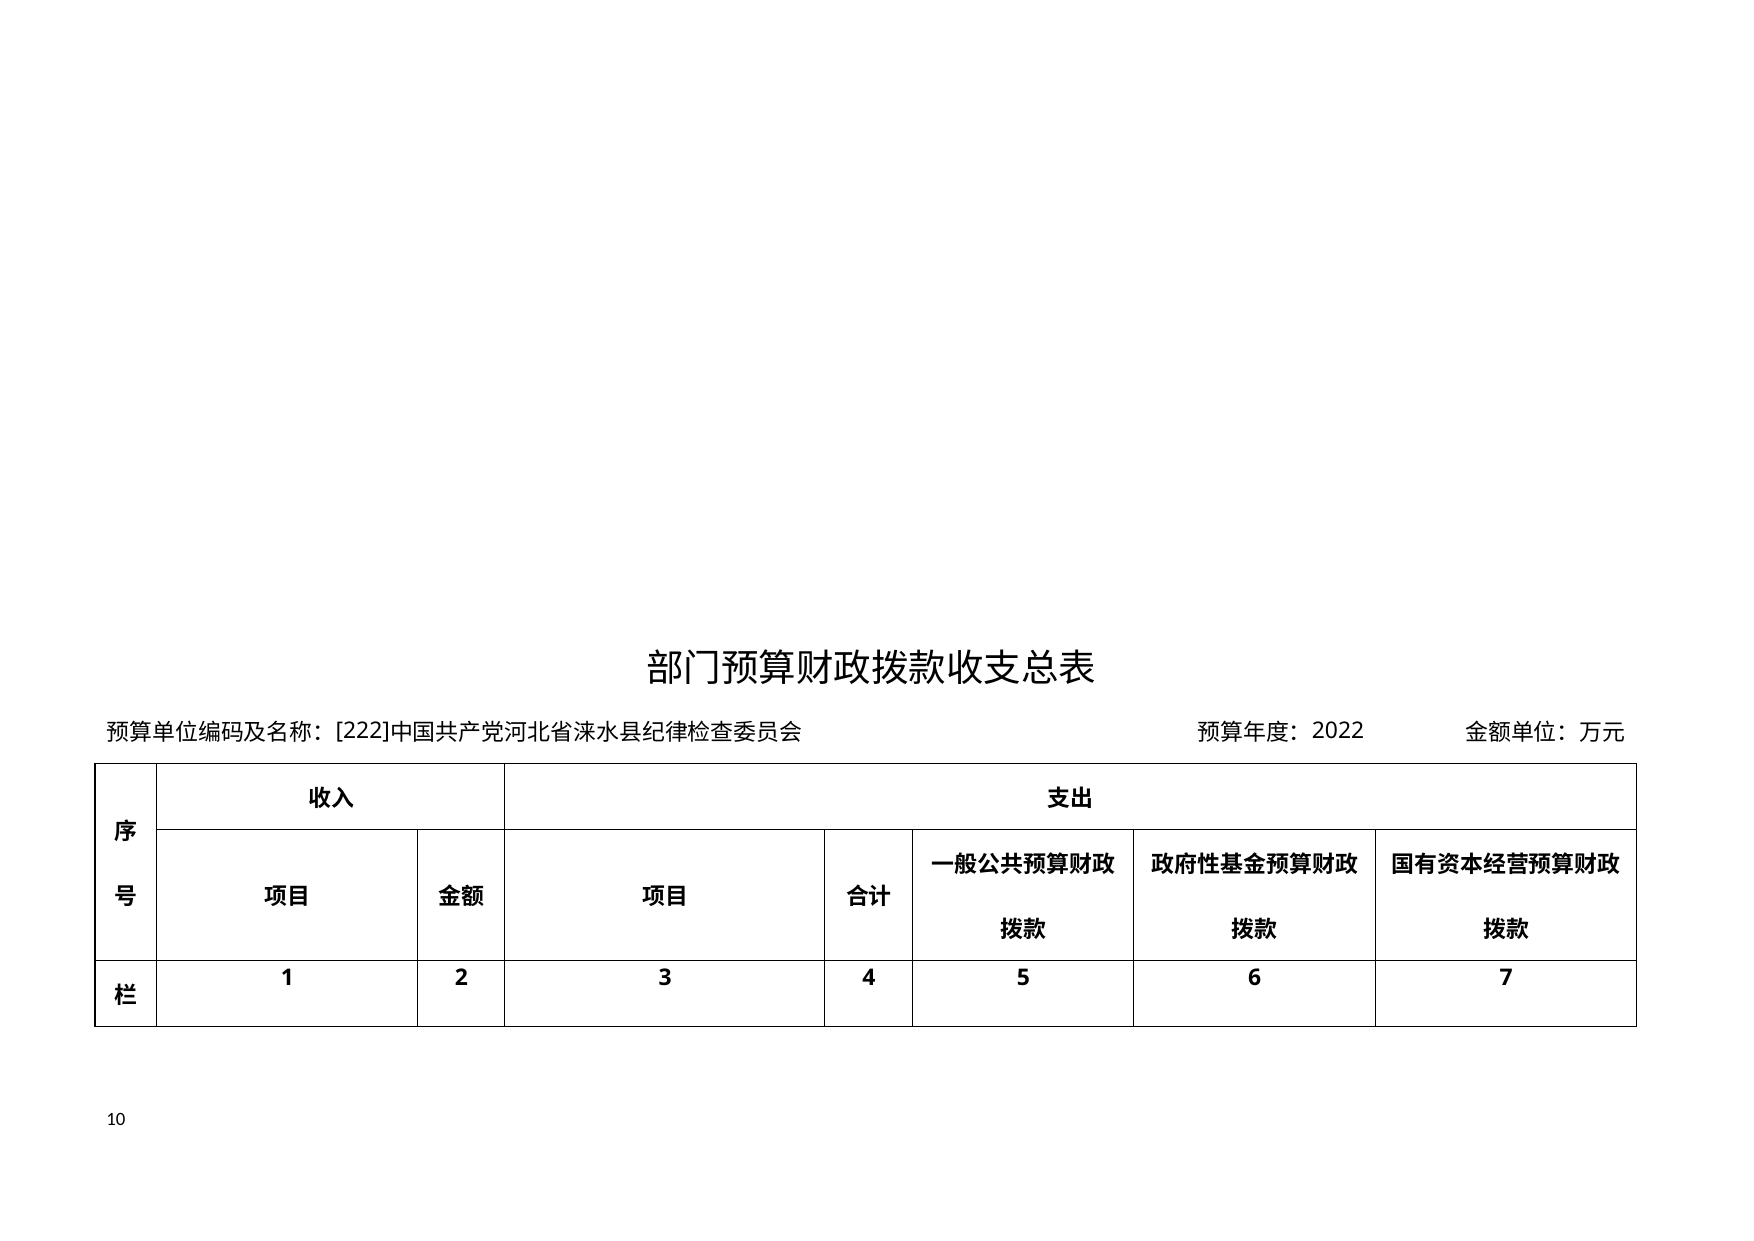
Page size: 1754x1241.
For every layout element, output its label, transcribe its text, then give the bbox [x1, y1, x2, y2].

table_cell 6 [1134, 961, 1375, 1026]
table_cell 预算单位编码及名称：[222]中国共产党河北省涞水县纪律检查委员会 [95, 698, 1134, 763]
table_cell 4 [825, 961, 912, 1026]
table_cell 3 [505, 961, 824, 1026]
table_cell 项目 [505, 830, 824, 960]
table_cell 序号 [96, 764, 156, 960]
table_cell 一般公共预算财政拨款 [913, 830, 1133, 960]
table_cell 预算年度：2022 [1134, 698, 1375, 763]
table_cell 1 [157, 961, 417, 1026]
table_cell 2 [418, 961, 504, 1026]
table_cell 项目 [157, 830, 417, 960]
table_header 部门预算财政拨款收支总表 [95, 614, 1636, 698]
table_cell 支出 [505, 764, 1636, 829]
table_cell 政府性基金预算财政拨款 [1134, 830, 1375, 960]
table_cell 国有资本经营预算财政拨款 [1376, 830, 1636, 960]
table_cell 收入 [157, 764, 504, 829]
table_cell 金额单位：万元 [1375, 698, 1636, 763]
table_cell 5 [913, 961, 1133, 1026]
table_cell 7 [1376, 961, 1636, 1026]
table_cell 金额 [418, 830, 504, 960]
table_cell 栏次 [96, 961, 156, 1026]
table_cell 合计 [825, 830, 912, 960]
